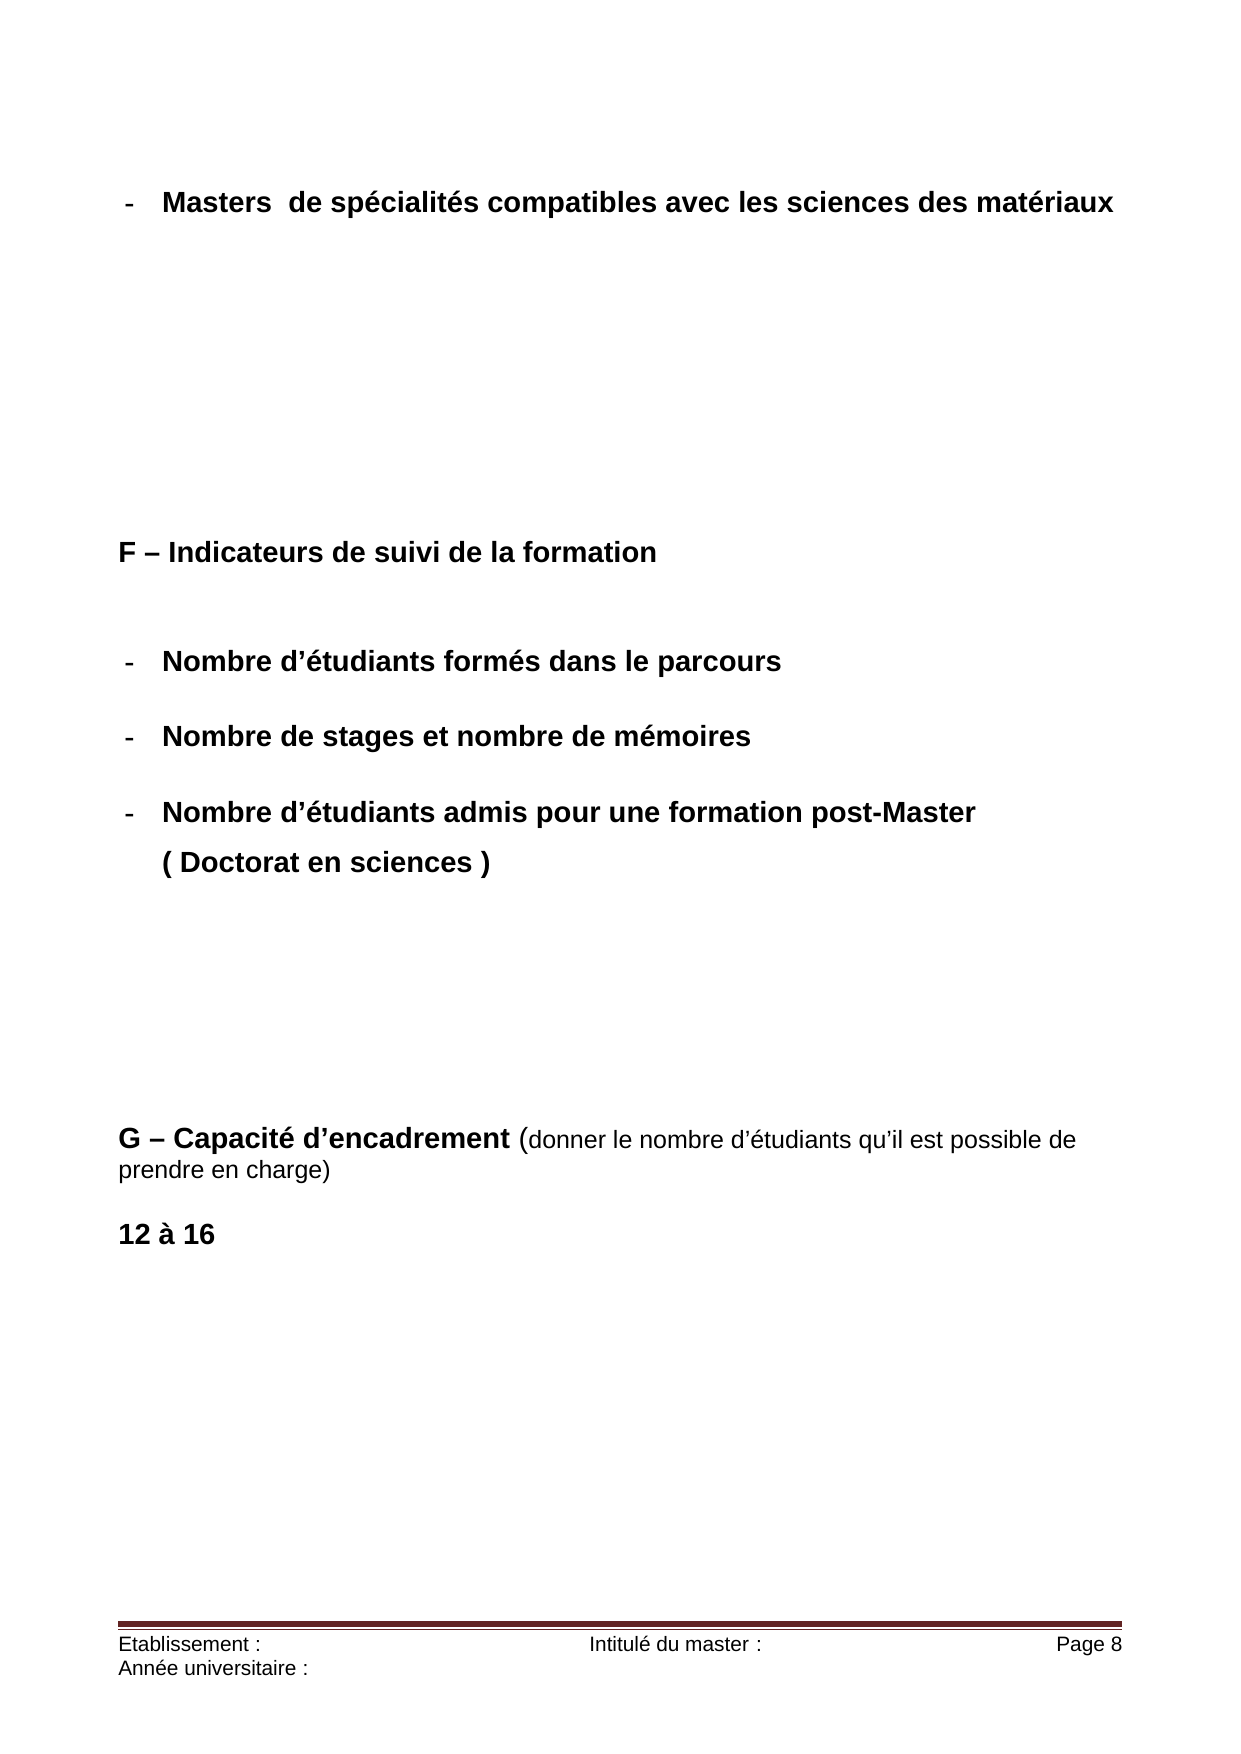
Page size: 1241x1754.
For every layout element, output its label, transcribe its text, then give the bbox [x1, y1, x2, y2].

text 12 à 16 [118, 1217, 1122, 1251]
list Nombre d’étudiants formés dans le parcours [124, 644, 1122, 678]
text F – Indicateurs de suivi de la formation [118, 535, 1122, 569]
list Nombre d’étudiants admis pour une formation post-Master ( Doctorat en sciences ) [124, 795, 1122, 879]
text G – Capacité d’encadrement (donner le nombre d’étudiants qu’il est possible de prendre en charge) [118, 1121, 1122, 1184]
list Masters de spécialités compatibles avec les sciences des matériaux [124, 185, 1122, 219]
list Nombre de stages et nombre de mémoires [124, 719, 1122, 753]
